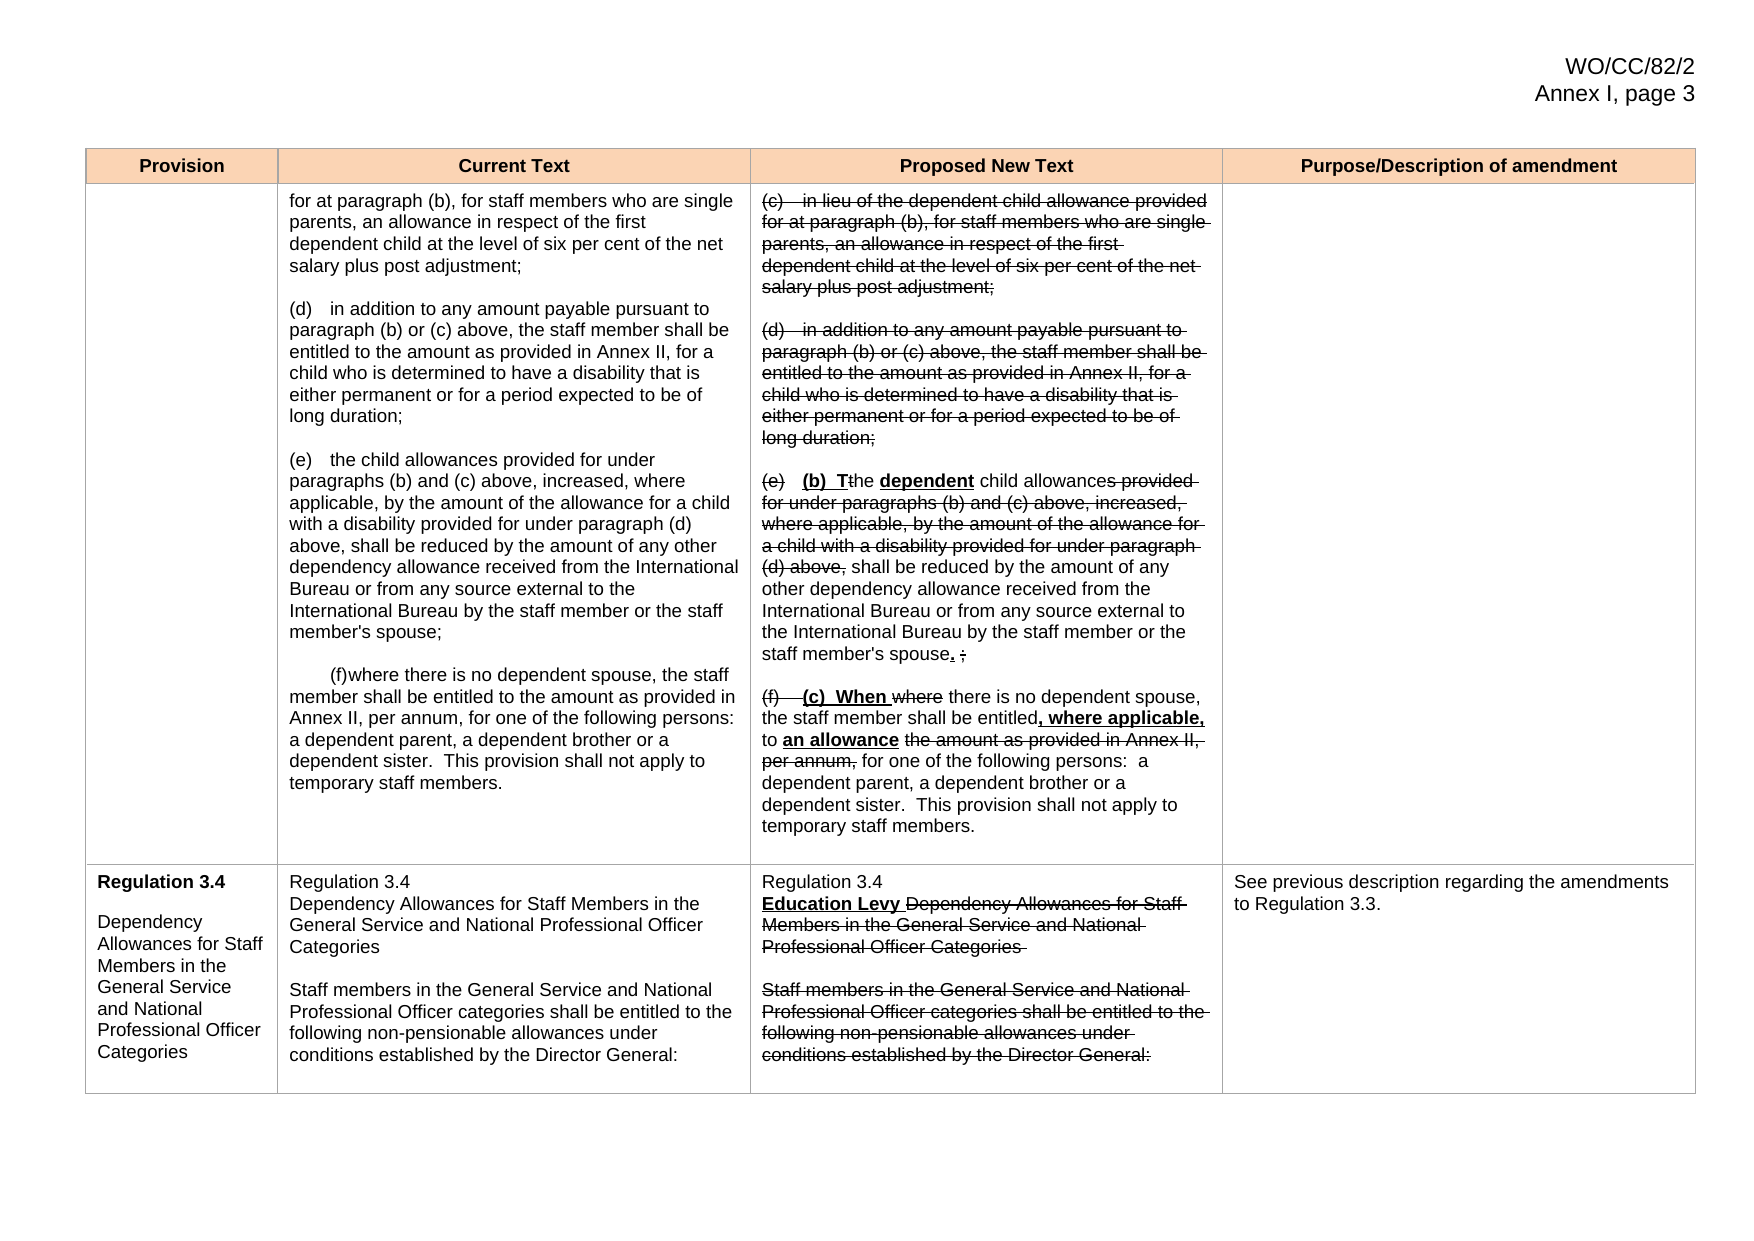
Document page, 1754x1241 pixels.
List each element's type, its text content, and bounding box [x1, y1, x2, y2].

table_header Provision [87, 149, 277, 183]
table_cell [1223, 183, 1695, 864]
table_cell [278, 184, 750, 864]
table_header Current Text [279, 149, 750, 183]
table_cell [1223, 864, 1695, 1093]
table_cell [278, 865, 750, 1093]
table_header Purpose/Description of amendment [1223, 149, 1695, 183]
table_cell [86, 865, 277, 1093]
table_header Proposed New Text [751, 149, 1222, 183]
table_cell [751, 184, 1222, 864]
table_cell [751, 865, 1222, 1093]
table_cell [86, 184, 277, 864]
